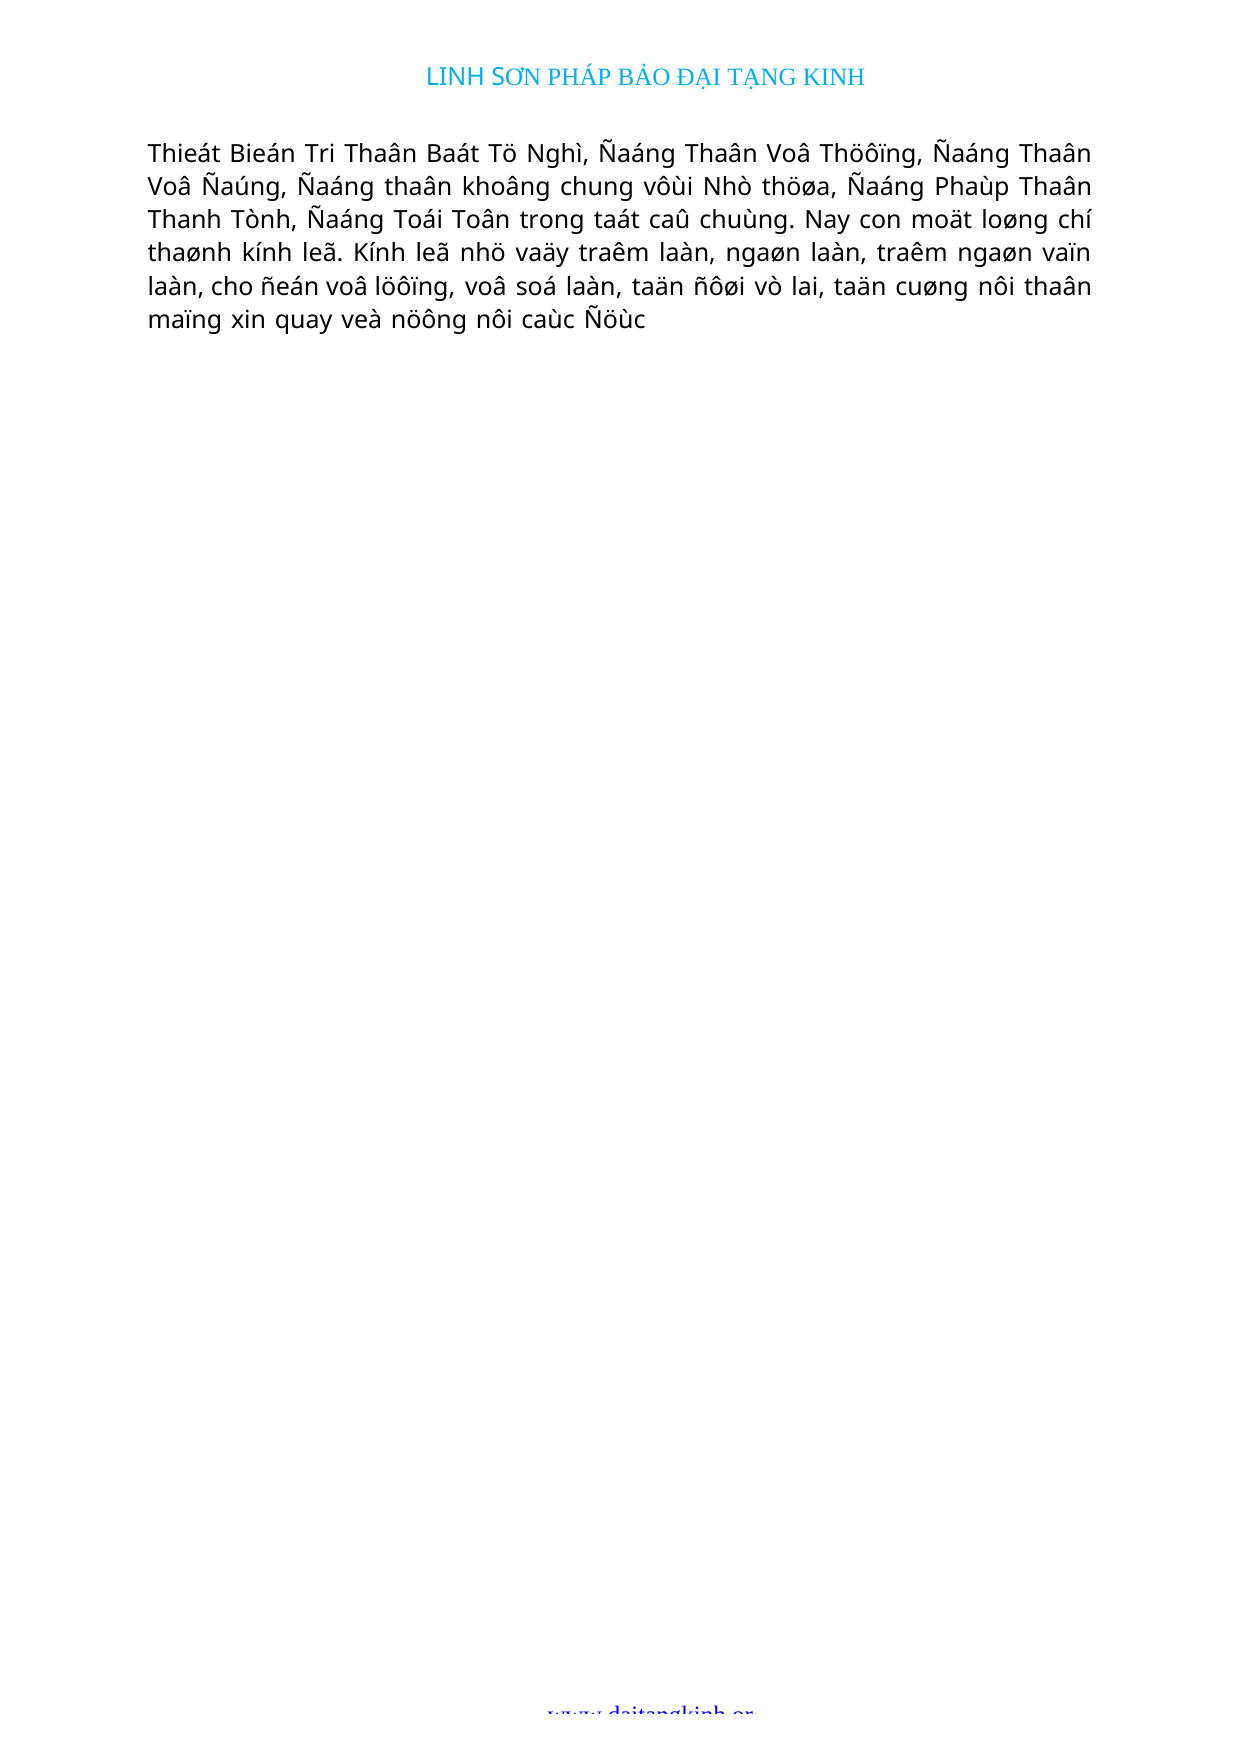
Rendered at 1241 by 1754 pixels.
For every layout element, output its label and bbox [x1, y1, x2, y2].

text [147, 135, 1093, 336]
